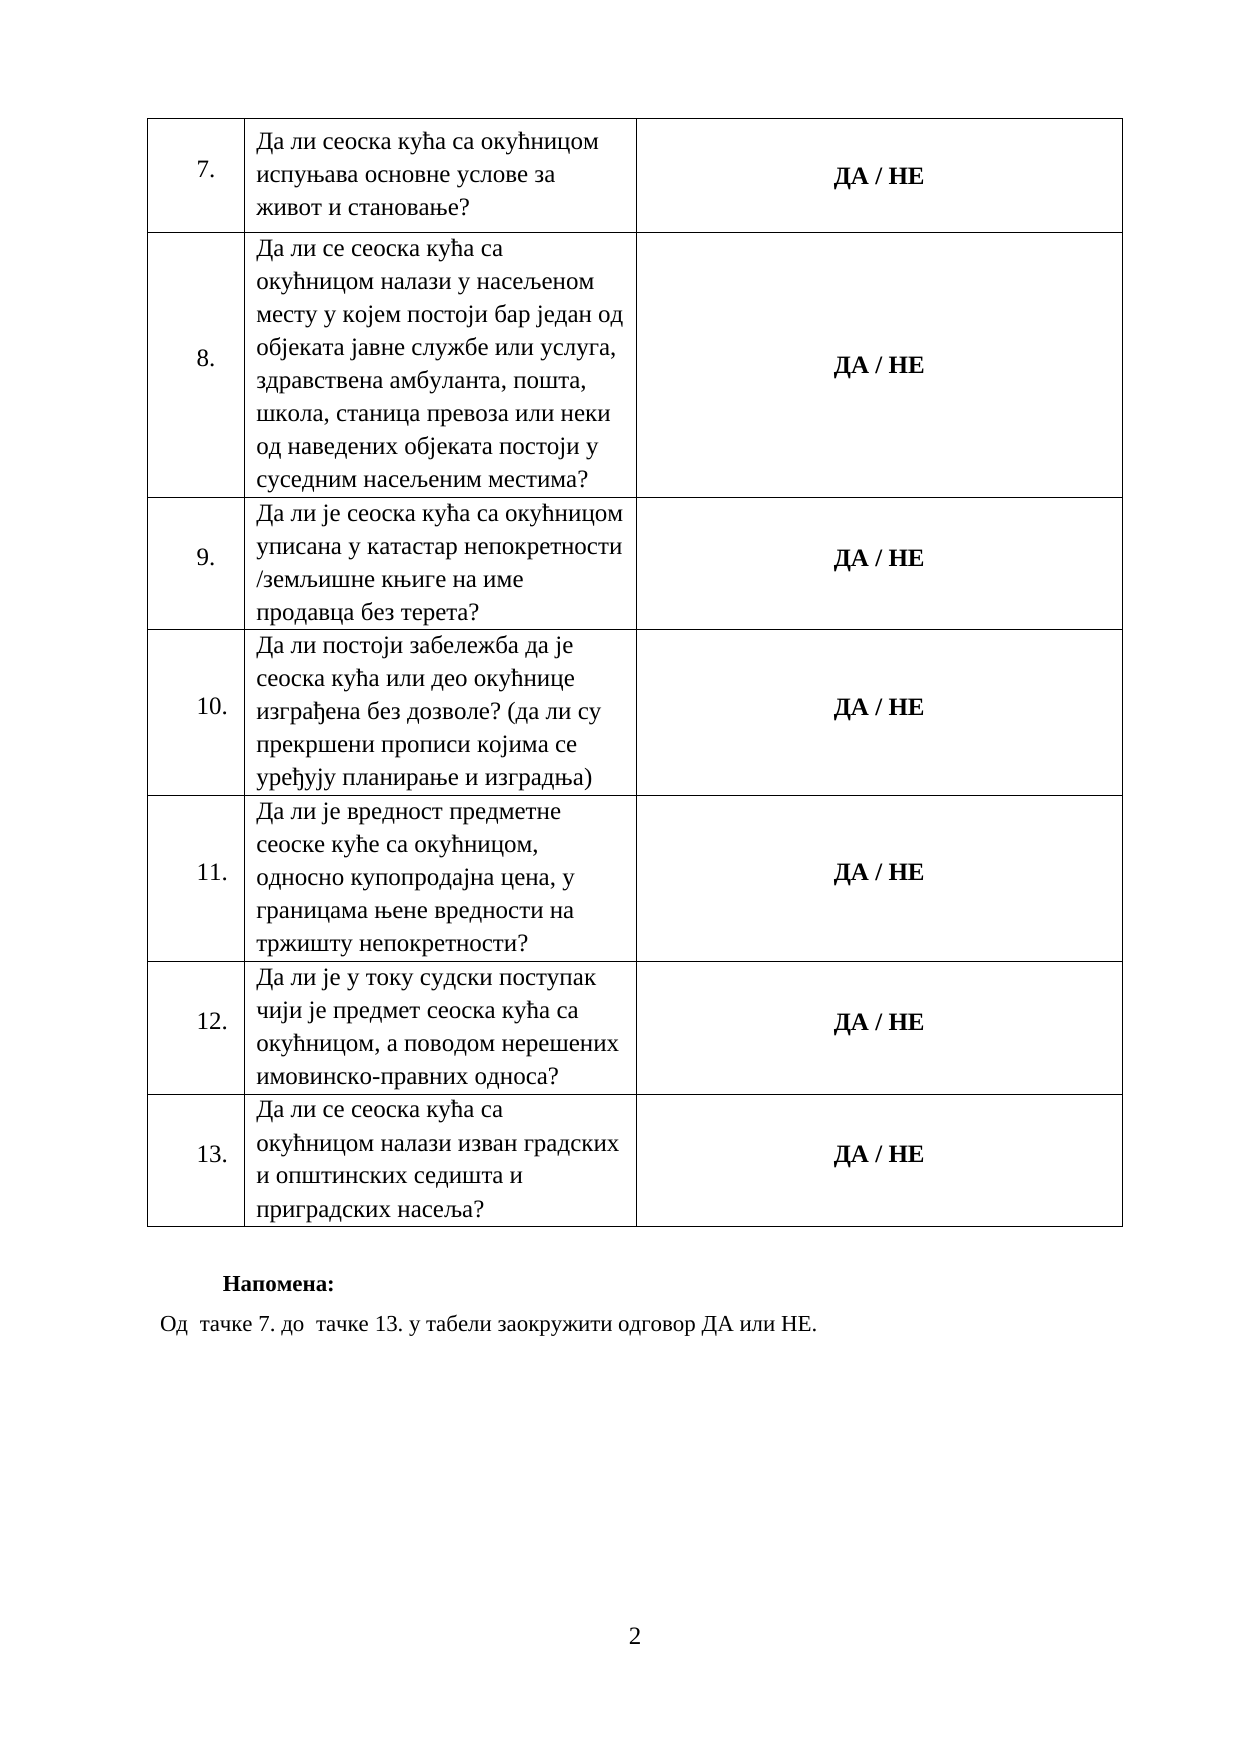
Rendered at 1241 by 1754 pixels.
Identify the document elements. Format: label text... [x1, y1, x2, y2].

table_cell ДА / НЕ [637, 498, 1122, 629]
table_cell Да ли је у току судски поступак чији је предмет сеоска кућа са окућницом, а поводом нерешених имовинско-правних односа? [245, 962, 636, 1093]
table_cell [148, 962, 244, 1093]
table_cell Да ли постоји забележба да је сеоска кућа или део окућнице изграђена без дозволе? (да ли су прекршени прописи којима се уређују планирање и изградњa) [245, 630, 636, 795]
table_cell ДА / НЕ [637, 233, 1122, 497]
table_cell [148, 796, 244, 961]
table_cell ДА / НЕ [637, 119, 1122, 232]
table_cell Да ли је сеоска кућа са окућницом уписана у катастар непокретности /земљишне књиге на име продавца без терета? [245, 498, 636, 629]
table_cell Да ли се сеоска кућа са окућницом налази у насељеном месту у којем постоји бар један од објеката јавне службе или услуга, здравствена амбуланта, пошта, школа, станица превоза или неки од наведених објеката постоји у суседним насељеним местима? [245, 233, 636, 497]
table_cell [148, 630, 244, 795]
table_cell ДА / НЕ [637, 1095, 1122, 1226]
table_cell [148, 1095, 244, 1226]
table_cell Да ли је вредност предметне сеоске куће са окућницом, односно купопродајна цена, у границама њене вредности на тржишту непокретности? [245, 796, 636, 961]
table_cell ДА / НЕ [637, 962, 1122, 1093]
table_cell [148, 119, 244, 232]
table_cell [148, 233, 244, 497]
table_cell ДА / НЕ [637, 630, 1122, 795]
table_cell Да ли се сеоска кућа са окућницом налази изван градских и општинских седишта и приградских насеља? [245, 1095, 636, 1226]
table_cell [148, 498, 244, 629]
table_cell ДА / НЕ [637, 796, 1122, 961]
list Од тачке 7. до тачке 13. у табели заокружити одговор ДА или НЕ. [160, 1310, 1122, 1336]
list Напомена: [223, 1270, 1122, 1297]
table_cell Да ли сеоска кућа са окућницом испуњава основне услове за живот и становање? [245, 119, 636, 232]
